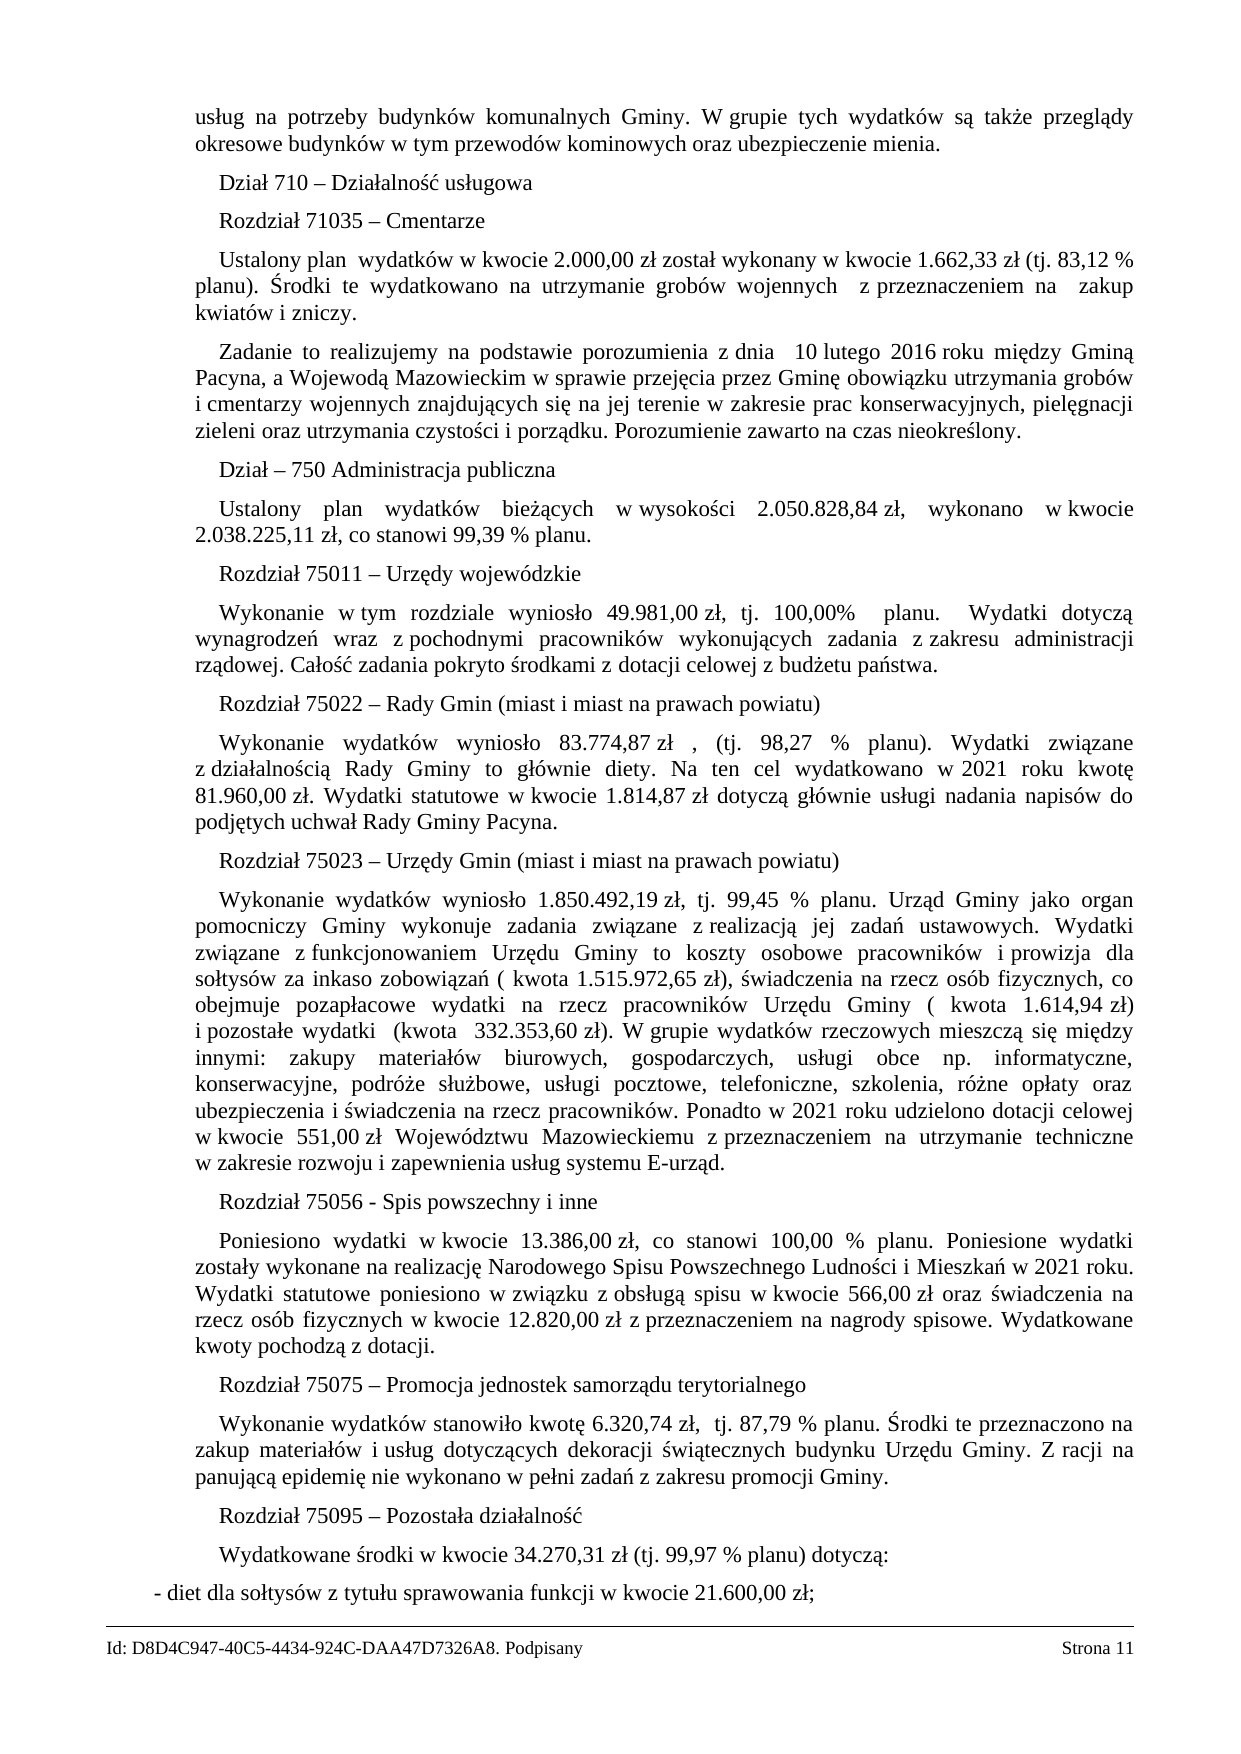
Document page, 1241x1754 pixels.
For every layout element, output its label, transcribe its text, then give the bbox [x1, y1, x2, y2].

text Dział – 750 Administracja publiczna [195, 456, 1134, 482]
text Ustalony plan wydatków w kwocie 2.000,00 zł został wykonany w kwocie 1.662,33 zł (tj. 83,12 % planu). Środki te wydatkowano na utrzymanie grobów wojennych z przeznaczeniem na zakup kwiatów i zniczy. [195, 246, 1134, 325]
text Wykonanie wydatków stanowiło kwotę 6.320,74 zł, tj. 87,79 % planu. Środki te przeznaczono na zakup materiałów i usług dotyczących dekoracji świątecznych budynku Urzędu Gminy. Z racji na panującą epidemię nie wykonano w pełni zadań z zakresu promocji Gminy. [195, 1410, 1134, 1489]
text - diet dla sołtysów z tytułu sprawowania funkcji w kwocie 21.600,00 zł; [153, 1579, 1134, 1606]
text Zadanie to realizujemy na podstawie porozumienia z dnia 10 lutego 2016 roku między Gminą Pacyna, a Wojewodą Mazowieckim w sprawie przejęcia przez Gminę obowiązku utrzymania grobów i cmentarzy wojennych znajdujących się na jej terenie w zakresie prac konserwacyjnych, pielęgnacji zieleni oraz utrzymania czystości i porządku. Porozumienie zawarto na czas nieokreślony. [195, 338, 1134, 443]
text Rozdział 75095 – Pozostała działalność [195, 1502, 1134, 1528]
text Rozdział 75056 - Spis powszechny i inne [195, 1188, 1134, 1214]
text Rozdział 75023 – Urzędy Gmin (miast i miast na prawach powiatu) [195, 847, 1134, 873]
text Wykonanie wydatków wyniosło 1.850.492,19 zł, tj. 99,45 % planu. Urząd Gminy jako organ pomocniczy Gminy wykonuje zadania związane z realizacją jej zadań ustawowych. Wydatki związane z funkcjonowaniem Urzędu Gminy to koszty osobowe pracowników i prowizja dla sołtysów za inkaso zobowiązań ( kwota 1.515.972,65 zł), świadczenia na rzecz osób fizycznych, co obejmuje pozapłacowe wydatki na rzecz pracowników Urzędu Gminy ( kwota 1.614,94 zł) i pozostałe wydatki (kwota 332.353,60 zł). W grupie wydatków rzeczowych mieszczą się między innymi: zakupy materiałów biurowych, gospodarczych, usługi obce np. informatyczne, konserwacyjne, podróże służbowe, usługi pocztowe, telefoniczne, szkolenia, różne opłaty oraz ubezpieczenia i świadczenia na rzecz pracowników. Ponadto w 2021 roku udzielono dotacji celowej w kwocie 551,00 zł Województwu Mazowieckiemu z przeznaczeniem na utrzymanie techniczne w zakresie rozwoju i zapewnienia usług systemu E-urząd. [195, 886, 1134, 1176]
text Rozdział 75011 – Urzędy wojewódzkie [195, 560, 1134, 586]
text Dział 710 – Działalność usługowa [195, 168, 1134, 195]
text Wykonanie w tym rozdziale wyniosło 49.981,00 zł, tj. 100,00% planu. Wydatki dotyczą wynagrodzeń wraz z pochodnymi pracowników wykonujących zadania z zakresu administracji rządowej. Całość zadania pokryto środkami z dotacji celowej z budżetu państwa. [195, 599, 1134, 678]
text Wykonanie wydatków wyniosło 83.774,87 zł , (tj. 98,27 % planu). Wydatki związane z działalnością Rady Gminy to głównie diety. Na ten cel wydatkowano w 2021 roku kwotę 81.960,00 zł. Wydatki statutowe w kwocie 1.814,87 zł dotyczą głównie usługi nadania napisów do podjętych uchwał Rady Gminy Pacyna. [195, 729, 1134, 834]
text Rozdział 75022 – Rady Gmin (miast i miast na prawach powiatu) [195, 690, 1134, 717]
text Poniesiono wydatki w kwocie 13.386,00 zł, co stanowi 100,00 % planu. Poniesione wydatki zostały wykonane na realizację Narodowego Spisu Powszechnego Ludności i Mieszkań w 2021 roku. Wydatki statutowe poniesiono w związku z obsługą spisu w kwocie 566,00 zł oraz świadczenia na rzecz osób fizycznych w kwocie 12.820,00 zł z przeznaczeniem na nagrody spisowe. Wydatkowane kwoty pochodzą z dotacji. [195, 1227, 1134, 1359]
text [195, 103, 1134, 156]
text Wydatkowane środki w kwocie 34.270,31 zł (tj. 99,97 % planu) dotyczą: [195, 1541, 1134, 1567]
text Rozdział 75075 – Promocja jednostek samorządu terytorialnego [195, 1371, 1134, 1398]
text Ustalony plan wydatków bieżących w wysokości 2.050.828,84 zł, wykonano w kwocie 2.038.225,11 zł, co stanowi 99,39 % planu. [195, 494, 1134, 547]
text Rozdział 71035 – Cmentarze [195, 207, 1134, 234]
